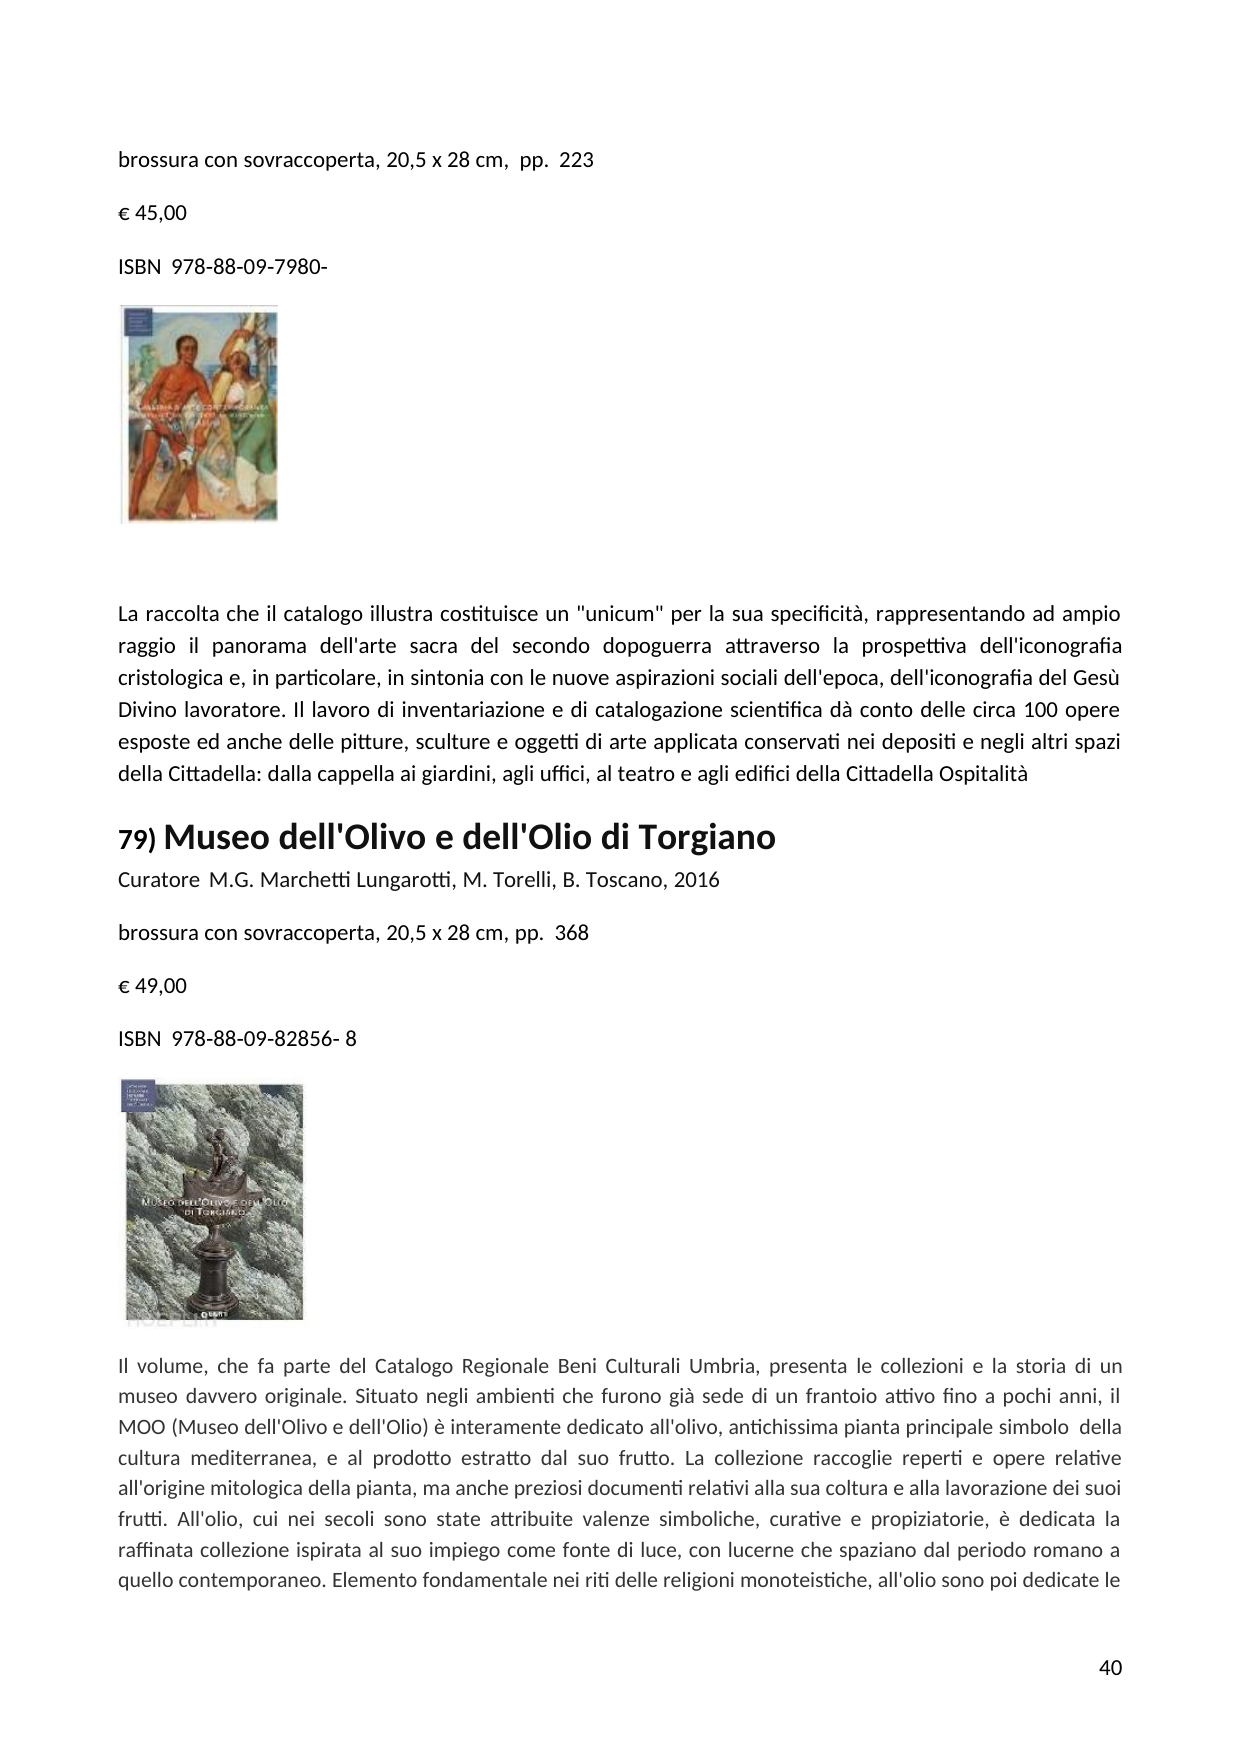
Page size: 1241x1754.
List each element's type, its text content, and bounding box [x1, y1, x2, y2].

picture [118, 305, 278, 524]
text La raccolta che il catalogo illustra costituisce un "unicum" per la sua specificità, rappresentando ad ampio raggio il panorama dell'arte sacra del secondo dopoguerra attraverso la prospettiva dell'iconografia cristologica e, in particolare, in sintonia con le nuove aspirazioni sociali dell'epoca, dell'iconografia del Gesù Divino lavoratore. Il lavoro di inventariazione e di catalogazione scientifica dà conto delle circa 100 opere esposte ed anche delle pitture, sculture e oggetti di arte applicata conservati nei depositi e negli altri spazi della Cittadella: dalla cappella ai giardini, agli uffici, al teatro e agli edifici della Cittadella Ospitalità [118, 599, 1123, 788]
text ISBN 978‐88‐09‐7980‐ [118, 252, 1134, 280]
text € 49,00 [118, 971, 1134, 999]
text Curatore M.G. Marchetti Lungarotti, M. Torelli, B. Toscano, 2016 brossura con sovraccoperta, 20,5 x 28 cm, pp. 368 [118, 866, 748, 946]
text Il volume, che fa parte del Catalogo Regionale Beni Culturali Umbria, presenta le collezioni e la storia di un museo davvero originale. Situato negli ambienti che furono già sede di un frantoio attivo fino a pochi anni, il MOO (Museo dell'Olivo e dell'Olio) è interamente dedicato all'olivo, antichissima pianta principale simbolo della cultura mediterranea, e al prodotto estratto dal suo frutto. La collezione raccoglie reperti e opere relative all'origine mitologica della pianta, ma anche preziosi documenti relativi alla sua coltura e alla lavorazione dei suoi frutti. All'olio, cui nei secoli sono state attribuite valenze simboliche, curative e propiziatorie, è dedicata la raffinata collezione ispirata al suo impiego come fonte di luce, con lucerne che spaziano dal periodo romano a quello contemporaneo. Elemento fondamentale nei riti delle religioni monoteistiche, all'olio sono poi dedicate le [118, 1352, 1123, 1593]
text ISBN 978‐88‐09‐82856‐ 8 [118, 1024, 1134, 1052]
text brossura con sovraccoperta, 20,5 x 28 cm, pp. 223 [118, 146, 1134, 173]
list Museo dell'Olivo e dell'Olio di Torgiano [118, 813, 1134, 859]
text € 45,00 [118, 198, 1134, 227]
picture [118, 1077, 313, 1329]
